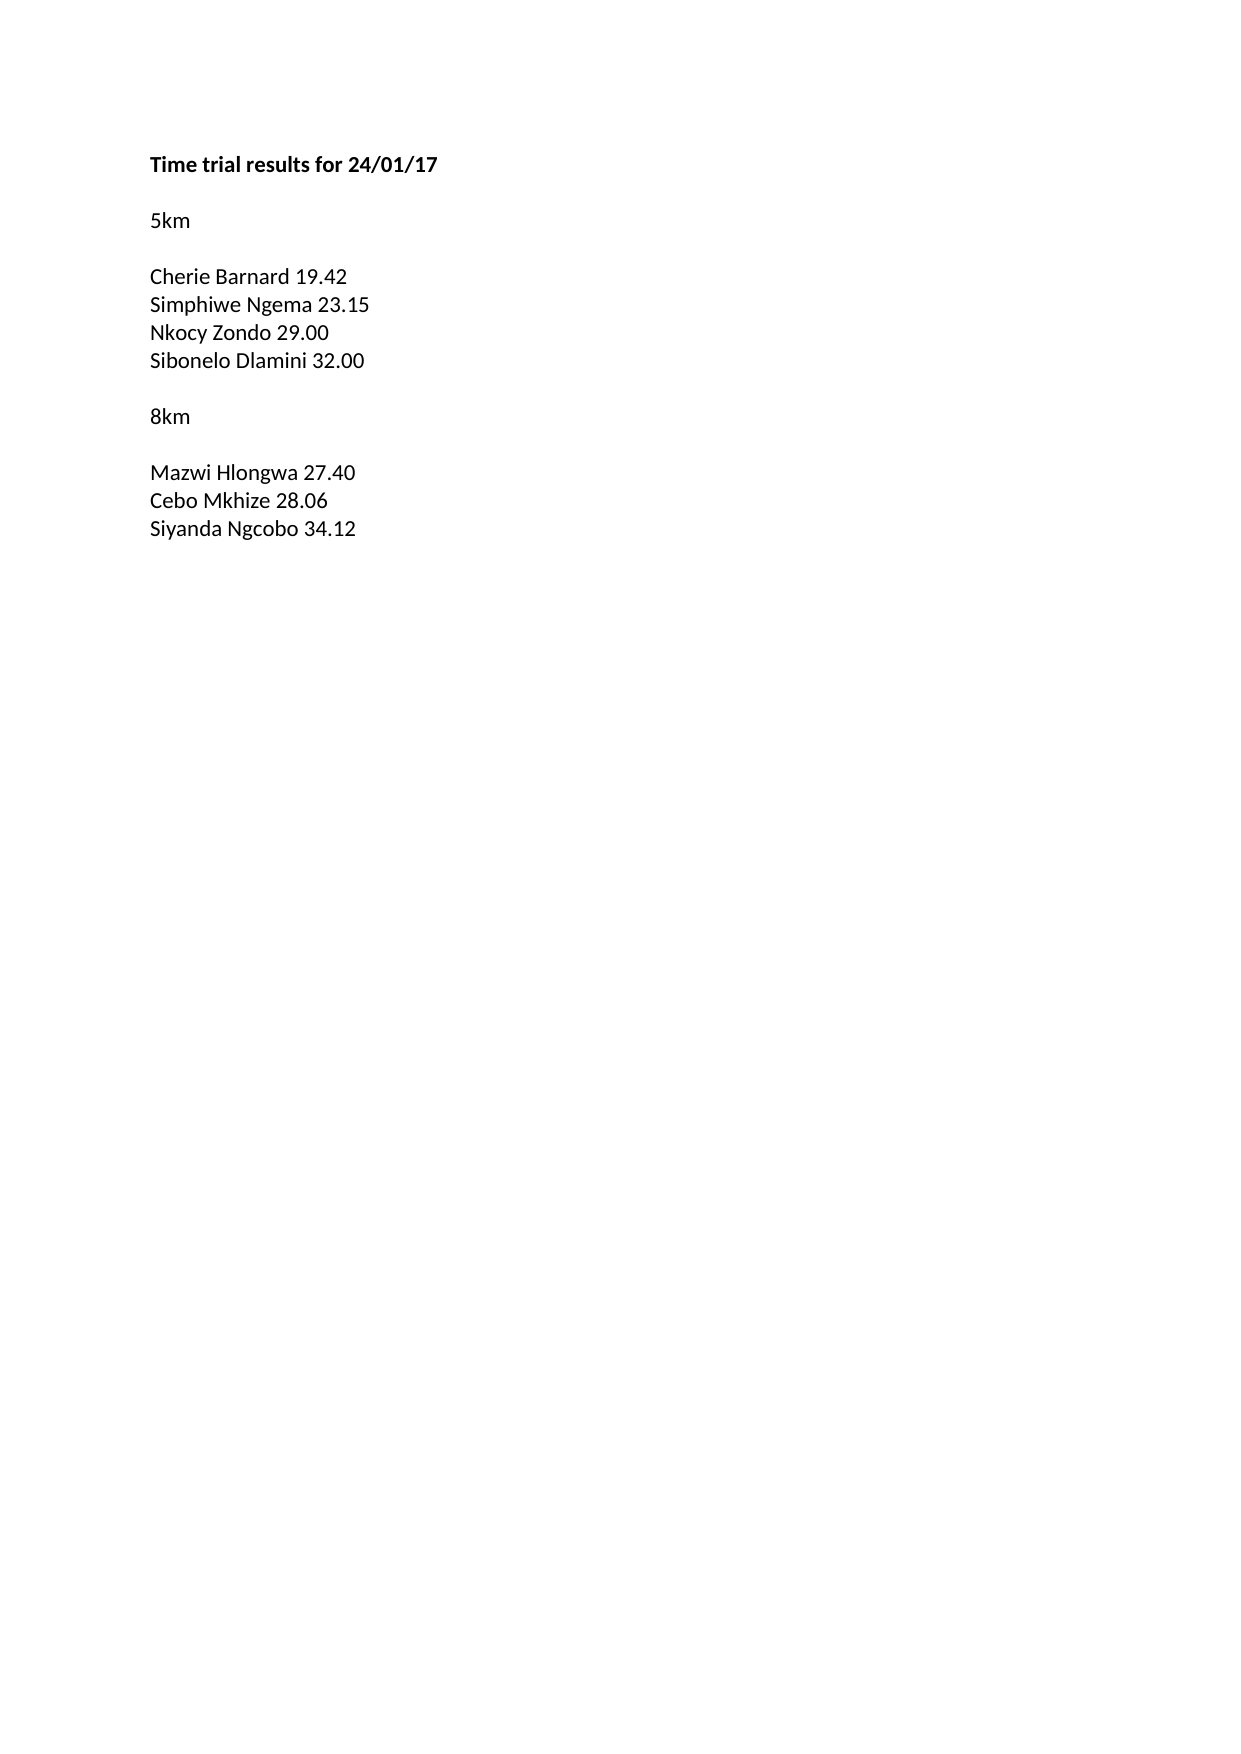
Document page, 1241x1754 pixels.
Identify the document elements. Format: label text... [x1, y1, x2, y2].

text Nkocy Zondo 29.00 [150, 318, 1090, 346]
text 8km [150, 402, 1090, 430]
text Time trial results for 24/01/17 [150, 150, 1090, 178]
text Cherie Barnard 19.42 [150, 262, 1090, 290]
text Mazwi Hlongwa 27.40 [150, 458, 1090, 486]
text Cebo Mkhize 28.06 [150, 486, 1090, 514]
text Siyanda Ngcobo 34.12 [150, 514, 1090, 542]
text 5km [150, 206, 1090, 234]
text Simphiwe Ngema 23.15 [150, 290, 1090, 318]
text Sibonelo Dlamini 32.00 [150, 346, 1090, 374]
